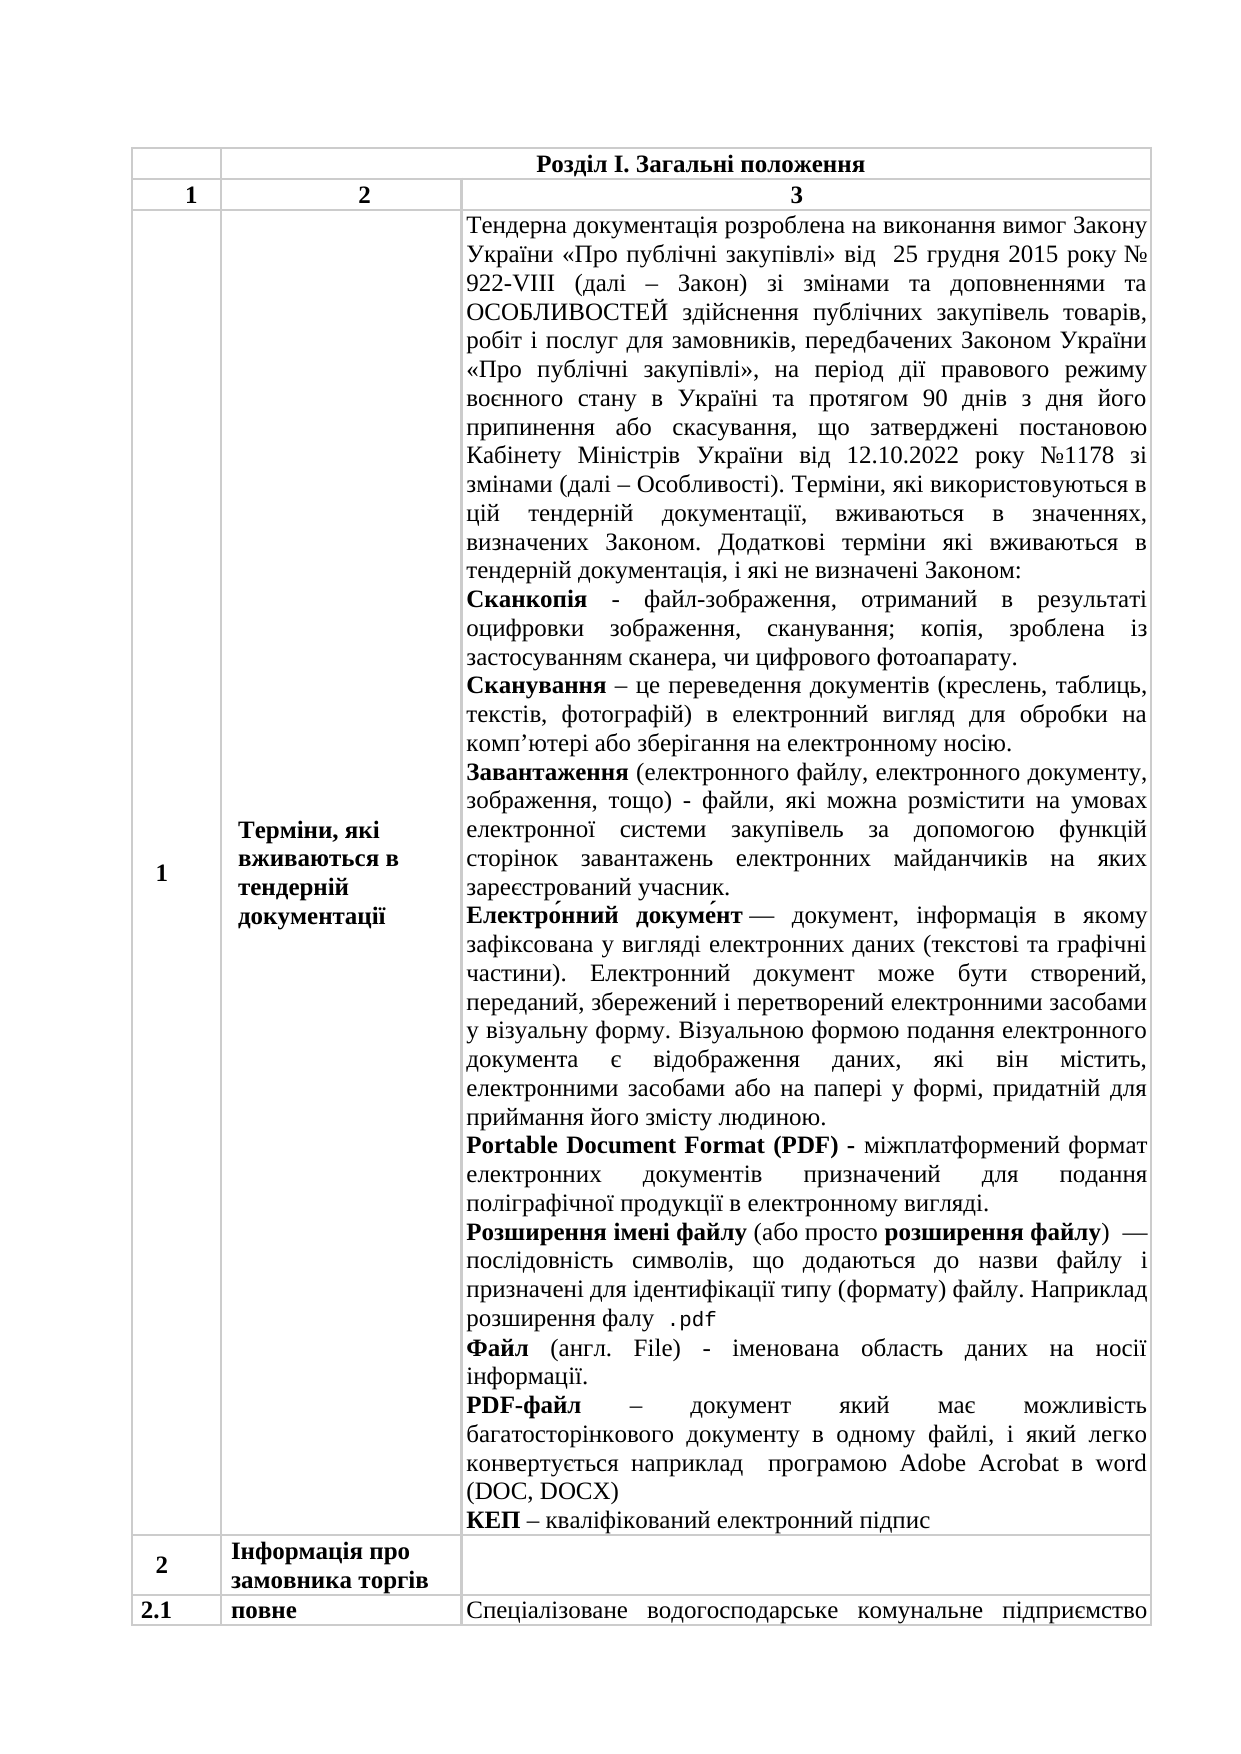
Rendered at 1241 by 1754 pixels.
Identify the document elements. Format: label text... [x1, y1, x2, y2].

table_cell Тендерна документація розроблена на виконання вимог Закону України «Про публічні закупівлі» від 25 грудня 2015 року № 922-VIII (далі – Закон) зі змінами та доповненнями та ОСОБЛИВОСТЕЙ здійснення публічних закупівель товарів, робіт і послуг для замовників, передбачених Законом України «Про публічні закупівлі», на період дії правового режиму воєнного стану в Україні та протягом 90 днів з дня його припинення або скасування, що затверджені постановою Кабінету Міністрів України від 12.10.2022 року №1178 зі змінами (далі – Особливості). Терміни, які використовуються в цій тендерній документації, вживаються в значеннях, визначених Законом. Додаткові терміни які вживаються в тендерній документація, і які не визначені Законом: Сканкопія - файл-зображення, отриманий в результаті оцифровки зображення, сканування; копія, зроблена із застосуванням сканера, чи цифрового фотоапарату. Сканування – це переведення документів (креслень, таблиць, текстів, фотографій) в електронний вигляд для обробки на комп’ютері або зберігання на електронному носію. Завантаження (електронного файлу, електронного документу, зображення, тощо) - файли, які можна розмістити на умовах електронної системи закупівель за допомогою функцій сторінок завантажень електронних майданчиків на яких зареєстрований учасник. Електро́нний докуме́нт — документ, інформація в якому зафіксована у вигляді електронних даних (текстові та графічні частини). Електронний документ може бути створений, переданий, збережений і перетворений електронними засобами у візуальну форму. Візуальною формою подання електронного документа є відображення даних, які він містить, електронними засобами або на папері у формі, придатній для приймання його змісту людиною. Portable Document Format (PDF) - міжплатформений формат електронних документів призначений для подання поліграфічної продукції в електронному вигляді. Розширення імені файлу (або просто розширення файлу) — послідовність символів, що додаються до назви файлу і призначені для ідентифікації типу (формату) файлу. Наприклад розширення фалу .pdf Файл (англ. File) - іменована область даних на носії інформації. PDF-файл – документ який має можливість багатосторінкового документу в одному файлі, і який легко конвертується наприклад програмою Adobe Acrobat в word (DOC, DOCX) КЕП – кваліфікований електронний підпис [463, 211, 1150, 1534]
table_cell Терміни, які вживаються в тендерній документації [222, 211, 460, 1534]
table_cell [463, 1596, 1150, 1624]
table_header [133, 149, 220, 178]
table_cell [463, 1536, 1150, 1593]
table_header Розділ І. Загальні положення [222, 149, 1150, 178]
table_cell 1 [133, 211, 220, 1534]
table_cell 2 [133, 1536, 220, 1593]
table_cell 1 [133, 180, 220, 208]
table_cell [222, 1596, 460, 1624]
table_cell 2.1 [133, 1596, 220, 1624]
table_cell 2 [222, 180, 460, 208]
table_cell Інформація про замовника торгів [222, 1536, 460, 1593]
table_cell 3 [463, 180, 1150, 208]
